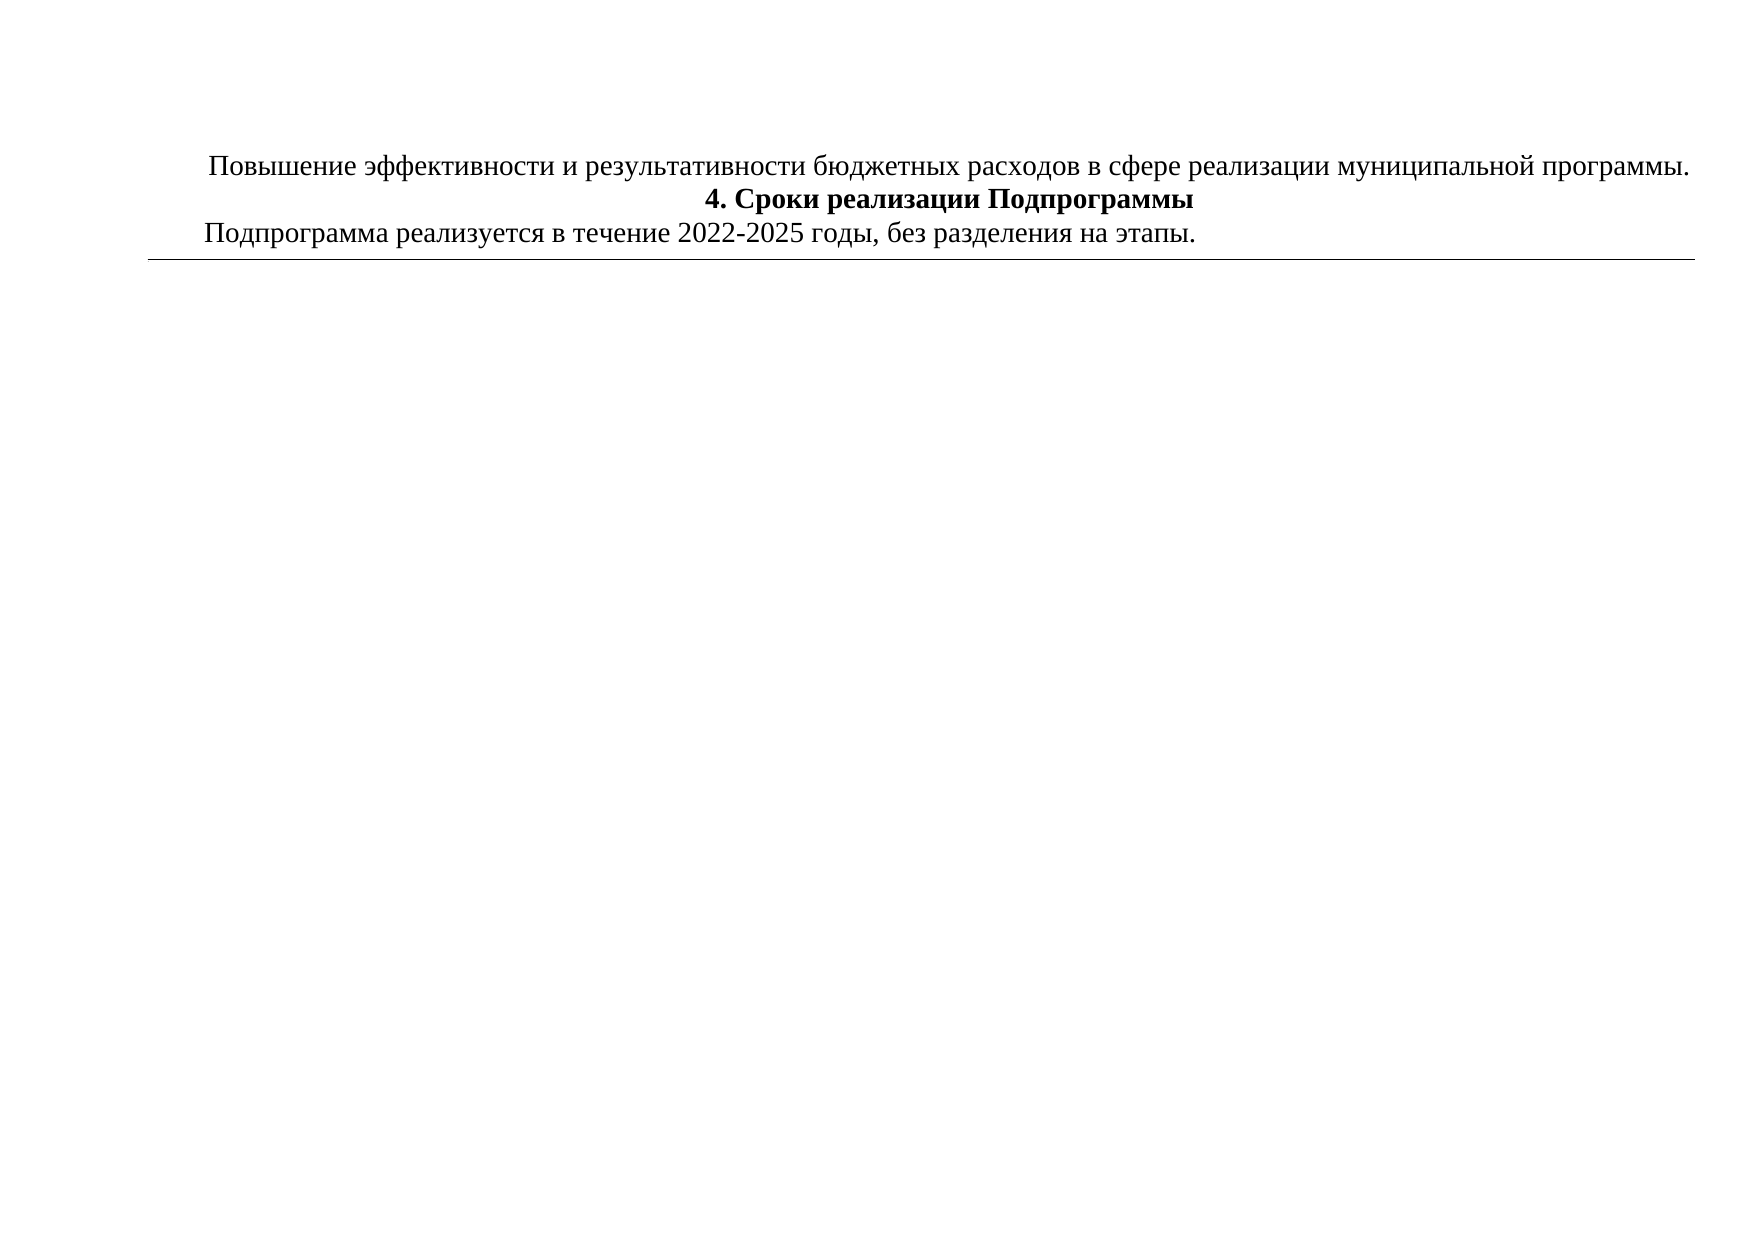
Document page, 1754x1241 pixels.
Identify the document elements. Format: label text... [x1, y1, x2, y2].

text Подпрограмма реализуется в течение 2022-2025 годы, без разделения на этапы. [148, 215, 1695, 248]
text 4. Сроки реализации Подпрограммы [148, 181, 1695, 215]
text Повышение эффективности и результативности бюджетных расходов в сфере реализации муниципальной программы. [148, 148, 1695, 181]
